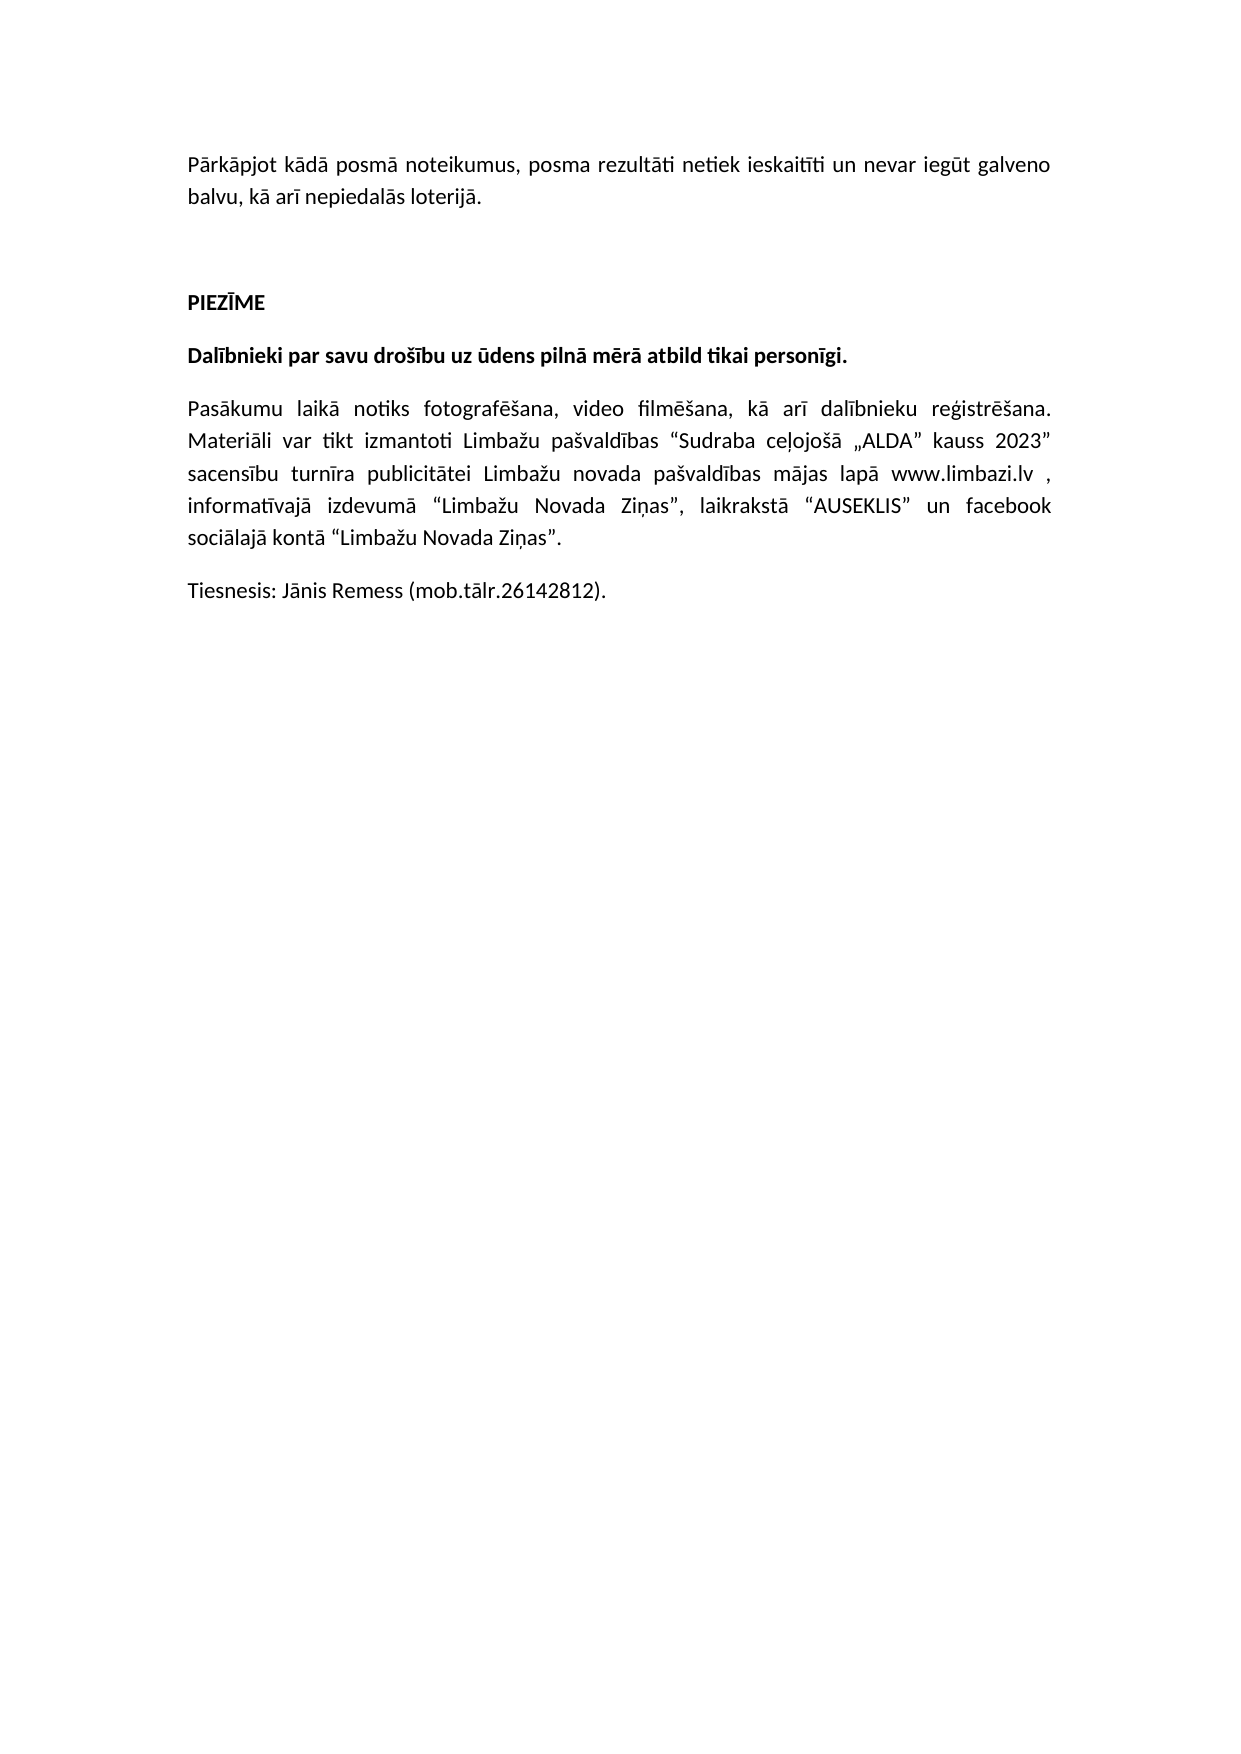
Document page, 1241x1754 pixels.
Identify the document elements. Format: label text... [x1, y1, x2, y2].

text Pārkāpjot kādā posmā noteikumus, posma rezultāti netiek ieskaitīti un nevar iegūt galveno balvu, kā arī nepiedalās loterijā. [187, 150, 1053, 210]
text Pasākumu laikā notiks fotografēšana, video filmēšana, kā arī dalībnieku reģistrēšana. Materiāli var tikt izmantoti Limbažu pašvaldības “Sudraba ceļojošā „ALDA” kauss 2023” sacensību turnīra publicitātei Limbažu novada pašvaldības mājas lapā www.limbazi.lv , informatīvajā izdevumā “Limbažu Novada Ziņas”, laikrakstā “AUSEKLIS” un facebook sociālajā kontā “Limbažu Novada Ziņas”. [187, 394, 1053, 551]
text Dalībnieki par savu drošību uz ūdens pilnā mērā atbild tikai personīgi. [187, 341, 1053, 369]
text Tiesnesis: Jānis Remess (mob.tālr.26142812). [187, 576, 1053, 604]
text PIEZĪME [187, 288, 1053, 316]
